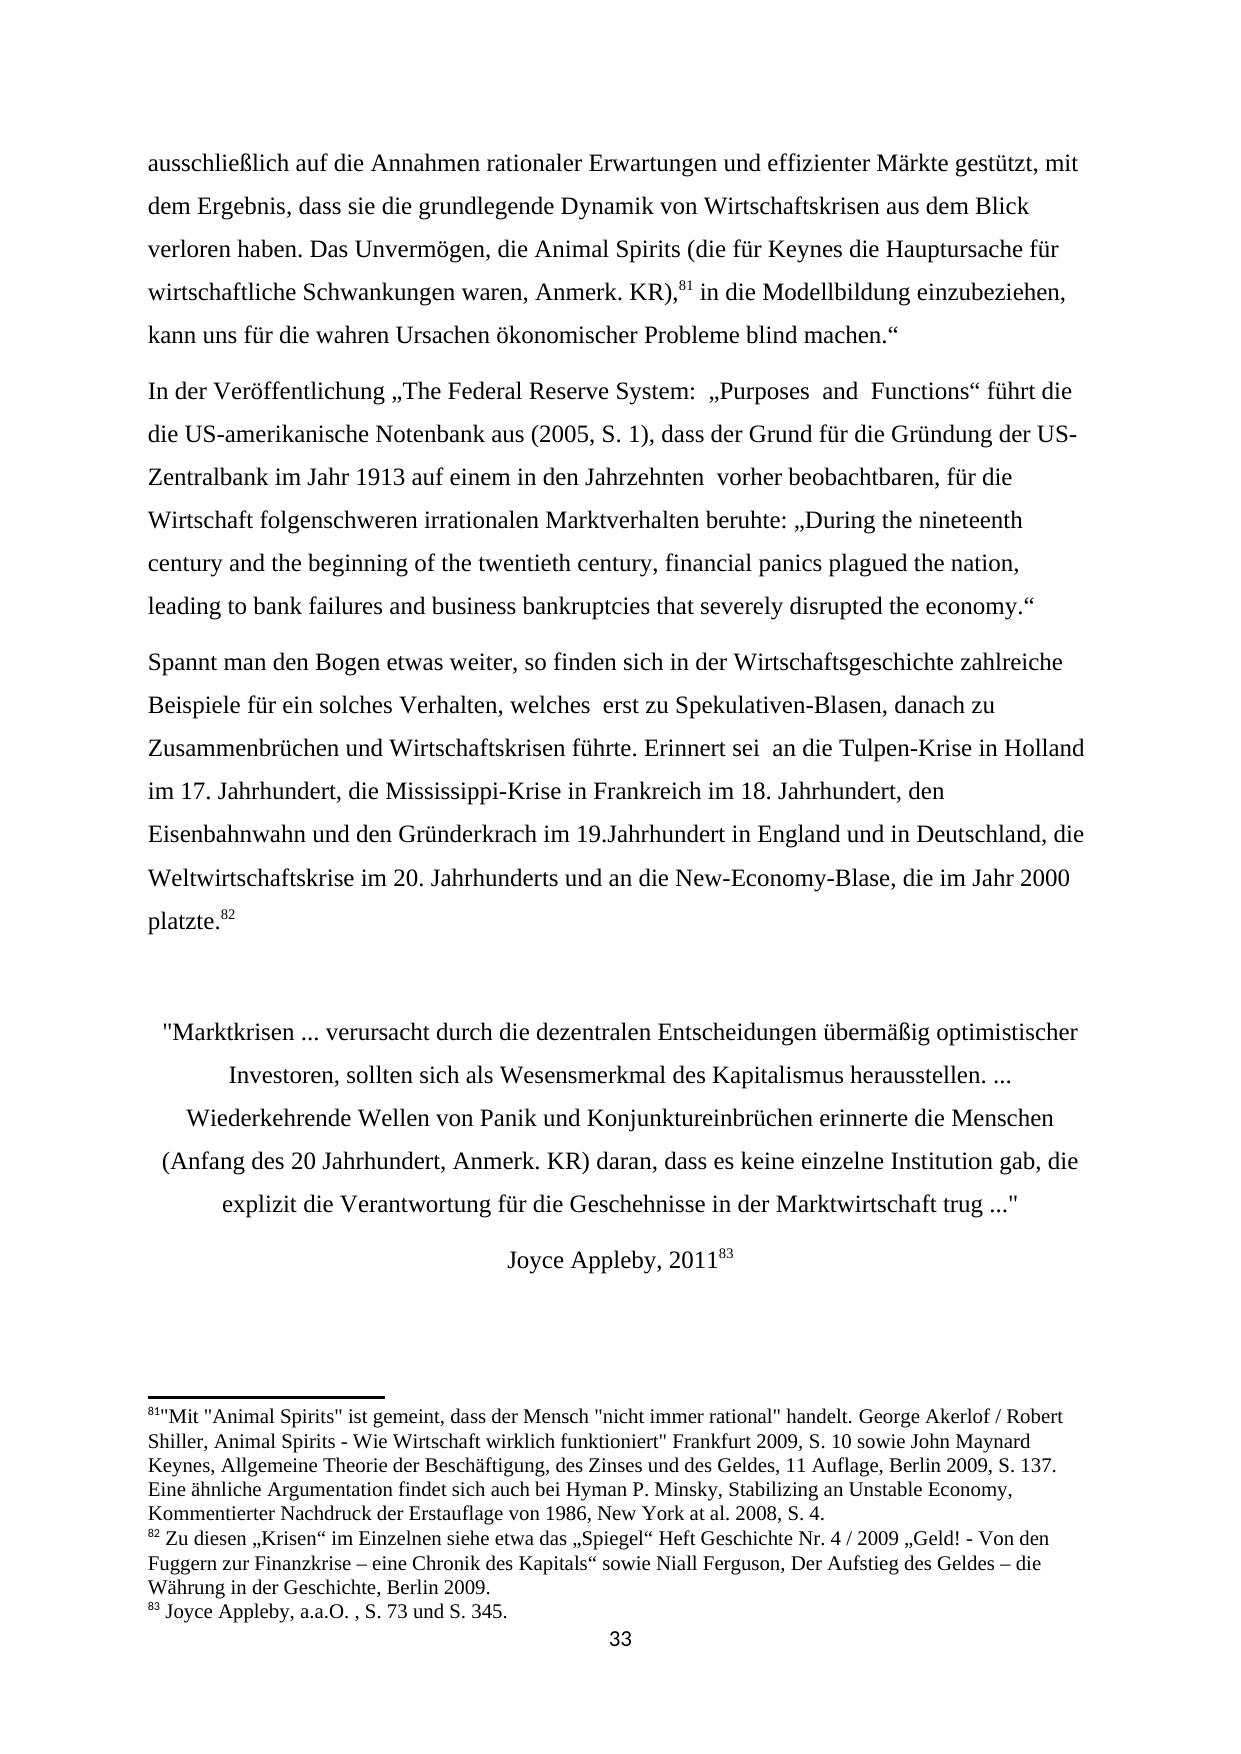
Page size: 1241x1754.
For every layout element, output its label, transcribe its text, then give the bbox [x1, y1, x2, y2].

text Joyce Appleby, 2011 [148, 1245, 1093, 1274]
text "Marktkrisen ... verursacht durch die dezentralen Entscheidungen übermäßig optimistischer Investoren, sollten sich als Wesensmerkmal des Kapitalismus herausstellen. ... Wiederkehrende Wellen von Panik und Konjunktureinbrüchen erinnerte die Menschen (Anfang des 20 Jahrhundert, Anmerk. KR) daran, dass es keine einzelne Institution gab, die explizit die Verantwortung für die Geschehnisse in der Marktwirtschaft trug ..." [148, 1017, 1093, 1218]
text Spannt man den Bogen etwas weiter, so finden sich in der Wirtschaftsgeschichte zahlreiche Beispiele für ein solches Verhalten, welches erst zu Spekulativen-Blasen, danach zu Zusammenbrüchen und Wirtschaftskrisen führte. Erinnert sei an die Tulpen-Krise in Holland im 17. Jahrhundert, die Mississippi-Krise in Frankreich im 18. Jahrhundert, den Eisenbahnwahn und den Gründerkrach im 19.Jahrhundert in England und in Deutschland, die Weltwirtschaftskrise im 20. Jahrhunderts und an die New-Economy-Blase, die im Jahr 2000 platzte. [148, 647, 1093, 934]
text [148, 148, 1093, 349]
text In der Veröffentlichung „The Federal Reserve System: „Purposes and Functions“ führt die die US-amerikanische Notenbank aus (2005, S. 1), dass der Grund für die Gründung der US-Zentralbank im Jahr 1913 auf einem in den Jahrzehnten vorher beobachtbaren, für die Wirtschaft folgenschweren irrationalen Marktverhalten beruhte: „During the nineteenth century and the beginning of the twentieth century, financial panics plagued the nation, leading to bank failures and business bankruptcies that severely disrupted the economy.“ [148, 376, 1093, 620]
